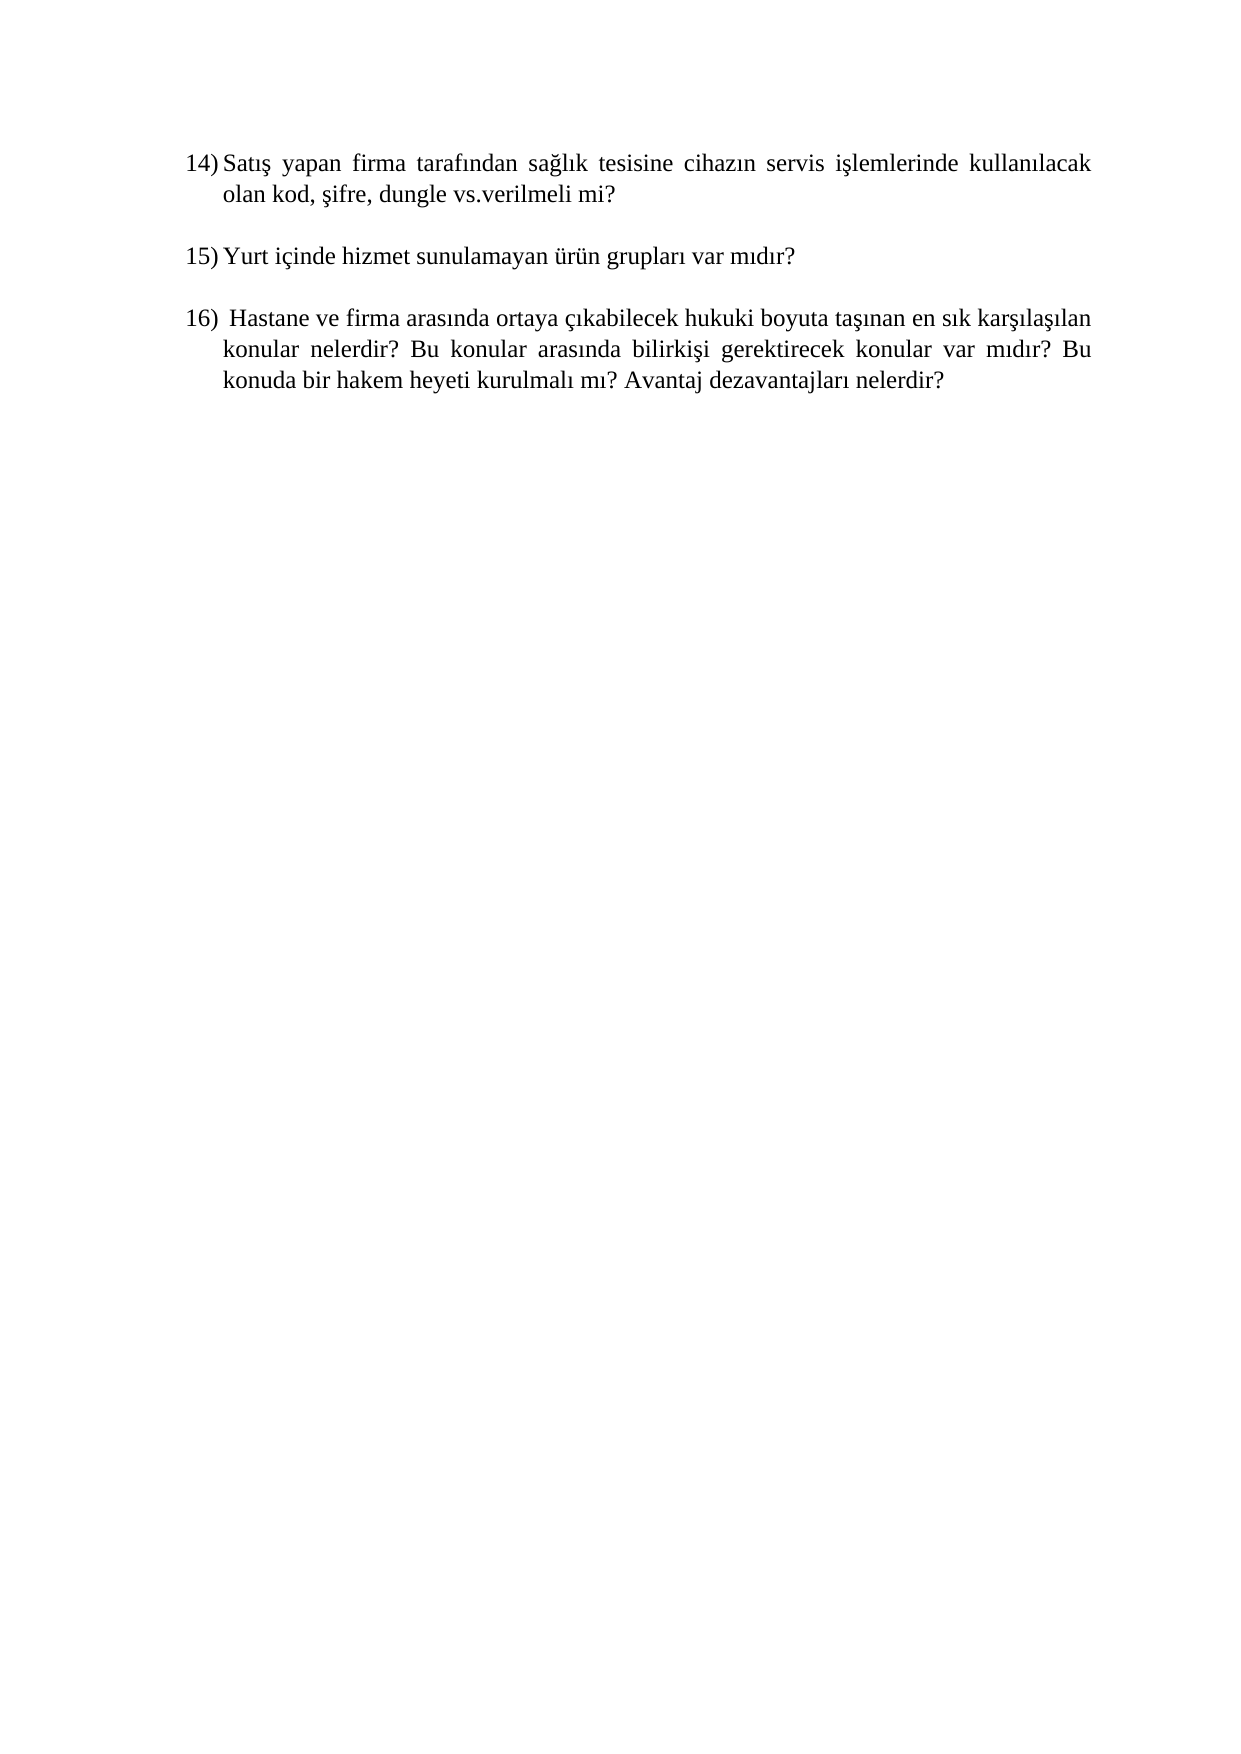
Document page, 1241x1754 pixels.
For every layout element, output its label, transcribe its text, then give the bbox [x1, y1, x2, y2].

list Yurt içinde hizmet sunulamayan ürün grupları var mıdır? [185, 241, 1093, 269]
list Satış yapan firma tarafından sağlık tesisine cihazın servis işlemlerinde kullanılacak olan kod, şifre, dungle vs.verilmeli mi? [185, 148, 1093, 207]
list Hastane ve firma arasında ortaya çıkabilecek hukuki boyuta taşınan en sık karşılaşılan konular nelerdir? Bu konular arasında bilirkişi gerektirecek konular var mıdır? Bu konuda bir hakem heyeti kurulmalı mı? Avantaj dezavantajları nelerdir? [185, 303, 1093, 394]
